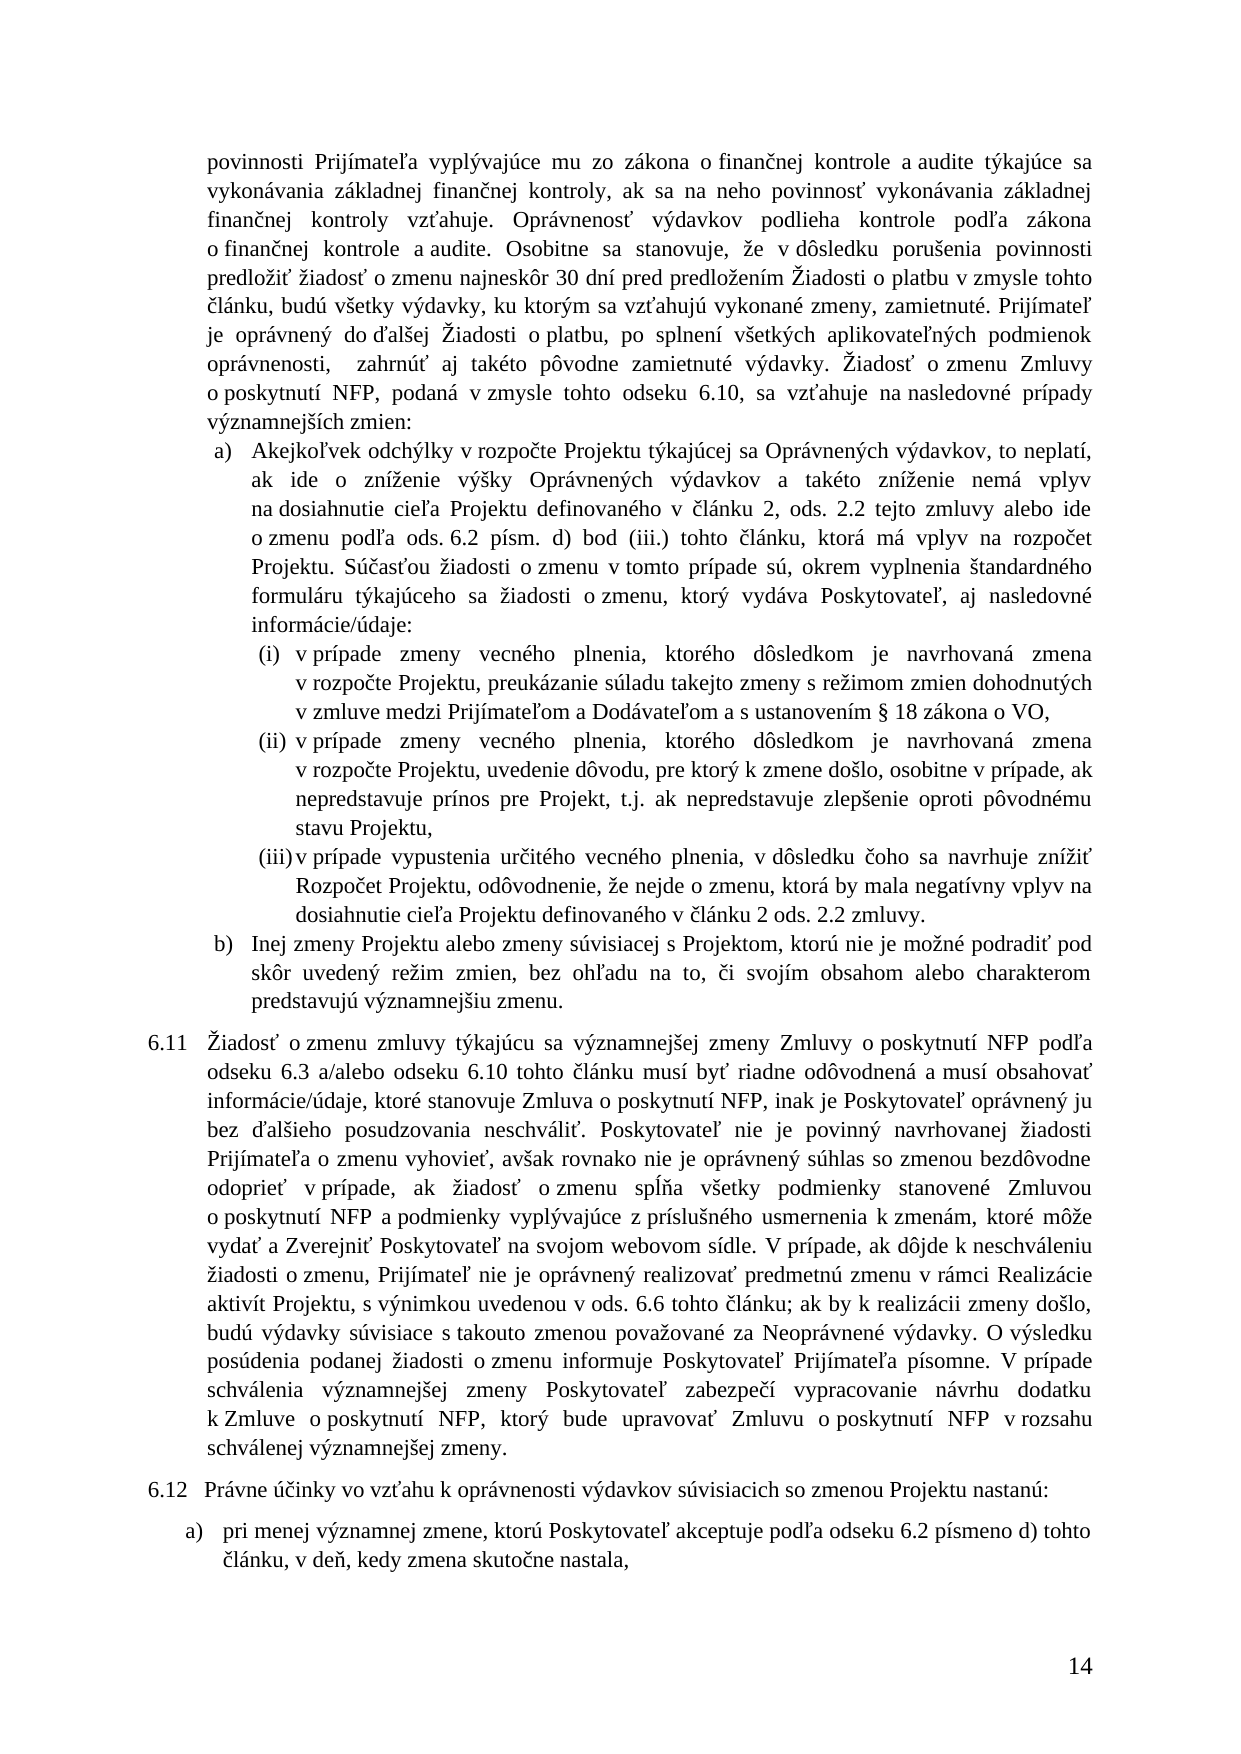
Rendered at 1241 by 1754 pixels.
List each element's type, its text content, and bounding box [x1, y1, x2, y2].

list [148, 148, 1092, 435]
list pri menej významnej zmene, ktorú Poskytovateľ akceptuje podľa odseku 6.2 písmeno d) tohto článku, v deň, kedy zmena skutočne nastala, [185, 1517, 1092, 1573]
list Akejkoľvek odchýlky v rozpočte Projektu týkajúcej sa Oprávnených výdavkov, to neplatí, ak ide o zníženie výšky Oprávnených výdavkov a takéto zníženie nemá vplyv na dosiahnutie cieľa Projektu definovaného v článku 2, ods. 2.2 tejto zmluvy alebo ide o zmenu podľa ods. 6.2 písm. d) bod (iii.) tohto článku, ktorá má vplyv na rozpočet Projektu. Súčasťou žiadosti o zmenu v tomto prípade sú, okrem vyplnenia štandardného formuláru týkajúceho sa žiadosti o zmenu, ktorý vydáva Poskytovateľ, aj nasledovné informácie/údaje: [214, 437, 1092, 637]
list v prípade zmeny vecného plnenia, ktorého dôsledkom je navrhovaná zmena v rozpočte Projektu, uvedenie dôvodu, pre ktorý k zmene došlo, osobitne v prípade, ak nepredstavuje prínos pre Projekt, t.j. ak nepredstavuje zlepšenie oproti pôvodnému stavu Projektu, [258, 727, 1092, 840]
list v prípade vypustenia určitého vecného plnenia, v dôsledku čoho sa navrhuje znížiť Rozpočet Projektu, odôvodnenie, že nejde o zmenu, ktorá by mala negatívny vplyv na dosiahnutie cieľa Projektu definovaného v článku 2 ods. 2.2 zmluvy. [258, 843, 1092, 927]
list Inej zmeny Projektu alebo zmeny súvisiacej s Projektom, ktorú nie je možné podradiť pod skôr uvedený režim zmien, bez ohľadu na to, či svojím obsahom alebo charakterom predstavujú významnejšiu zmenu. [214, 929, 1092, 1014]
list v prípade zmeny vecného plnenia, ktorého dôsledkom je navrhovaná zmena v rozpočte Projektu, preukázanie súladu takejto zmeny s režimom zmien dohodnutých v zmluve medzi Prijímateľom a Dodávateľom a s ustanovením § 18 zákona o VO, [258, 640, 1092, 724]
list Žiadosť o zmenu zmluvy týkajúcu sa významnejšej zmeny Zmluvy o poskytnutí NFP podľa odseku 6.3 a/alebo odseku 6.10 tohto článku musí byť riadne odôvodnená a musí obsahovať informácie/údaje, ktoré stanovuje Zmluva o poskytnutí NFP, inak je Poskytovateľ oprávnený ju bez ďalšieho posudzovania neschváliť. Poskytovateľ nie je povinný navrhovanej žiadosti Prijímateľa o zmenu vyhovieť, avšak rovnako nie je oprávnený súhlas so zmenou bezdôvodne odoprieť v prípade, ak žiadosť o zmenu spĺňa všetky podmienky stanovené Zmluvou o poskytnutí NFP a podmienky vyplývajúce z príslušného usmernenia k zmenám, ktoré môže vydať a Zverejniť Poskytovateľ na svojom webovom sídle. V prípade, ak dôjde k neschváleniu žiadosti o zmenu, Prijímateľ nie je oprávnený realizovať predmetnú zmenu v rámci Realizácie aktivít Projektu, s výnimkou uvedenou v ods. 6.6 tohto článku; ak by k realizácii zmeny došlo, budú výdavky súvisiace s takouto zmenou považované za Neoprávnené výdavky. O výsledku posúdenia podanej žiadosti o zmenu informuje Poskytovateľ Prijímateľa písomne. V prípade schválenia významnejšej zmeny Poskytovateľ zabezpečí vypracovanie návrhu dodatku k Zmluve o poskytnutí NFP, ktorý bude upravovať Zmluvu o poskytnutí NFP v rozsahu schválenej významnejšej zmeny. [148, 1029, 1092, 1461]
list Právne účinky vo vzťahu k oprávnenosti výdavkov súvisiacich so zmenou Projektu nastanú: [148, 1476, 1092, 1502]
